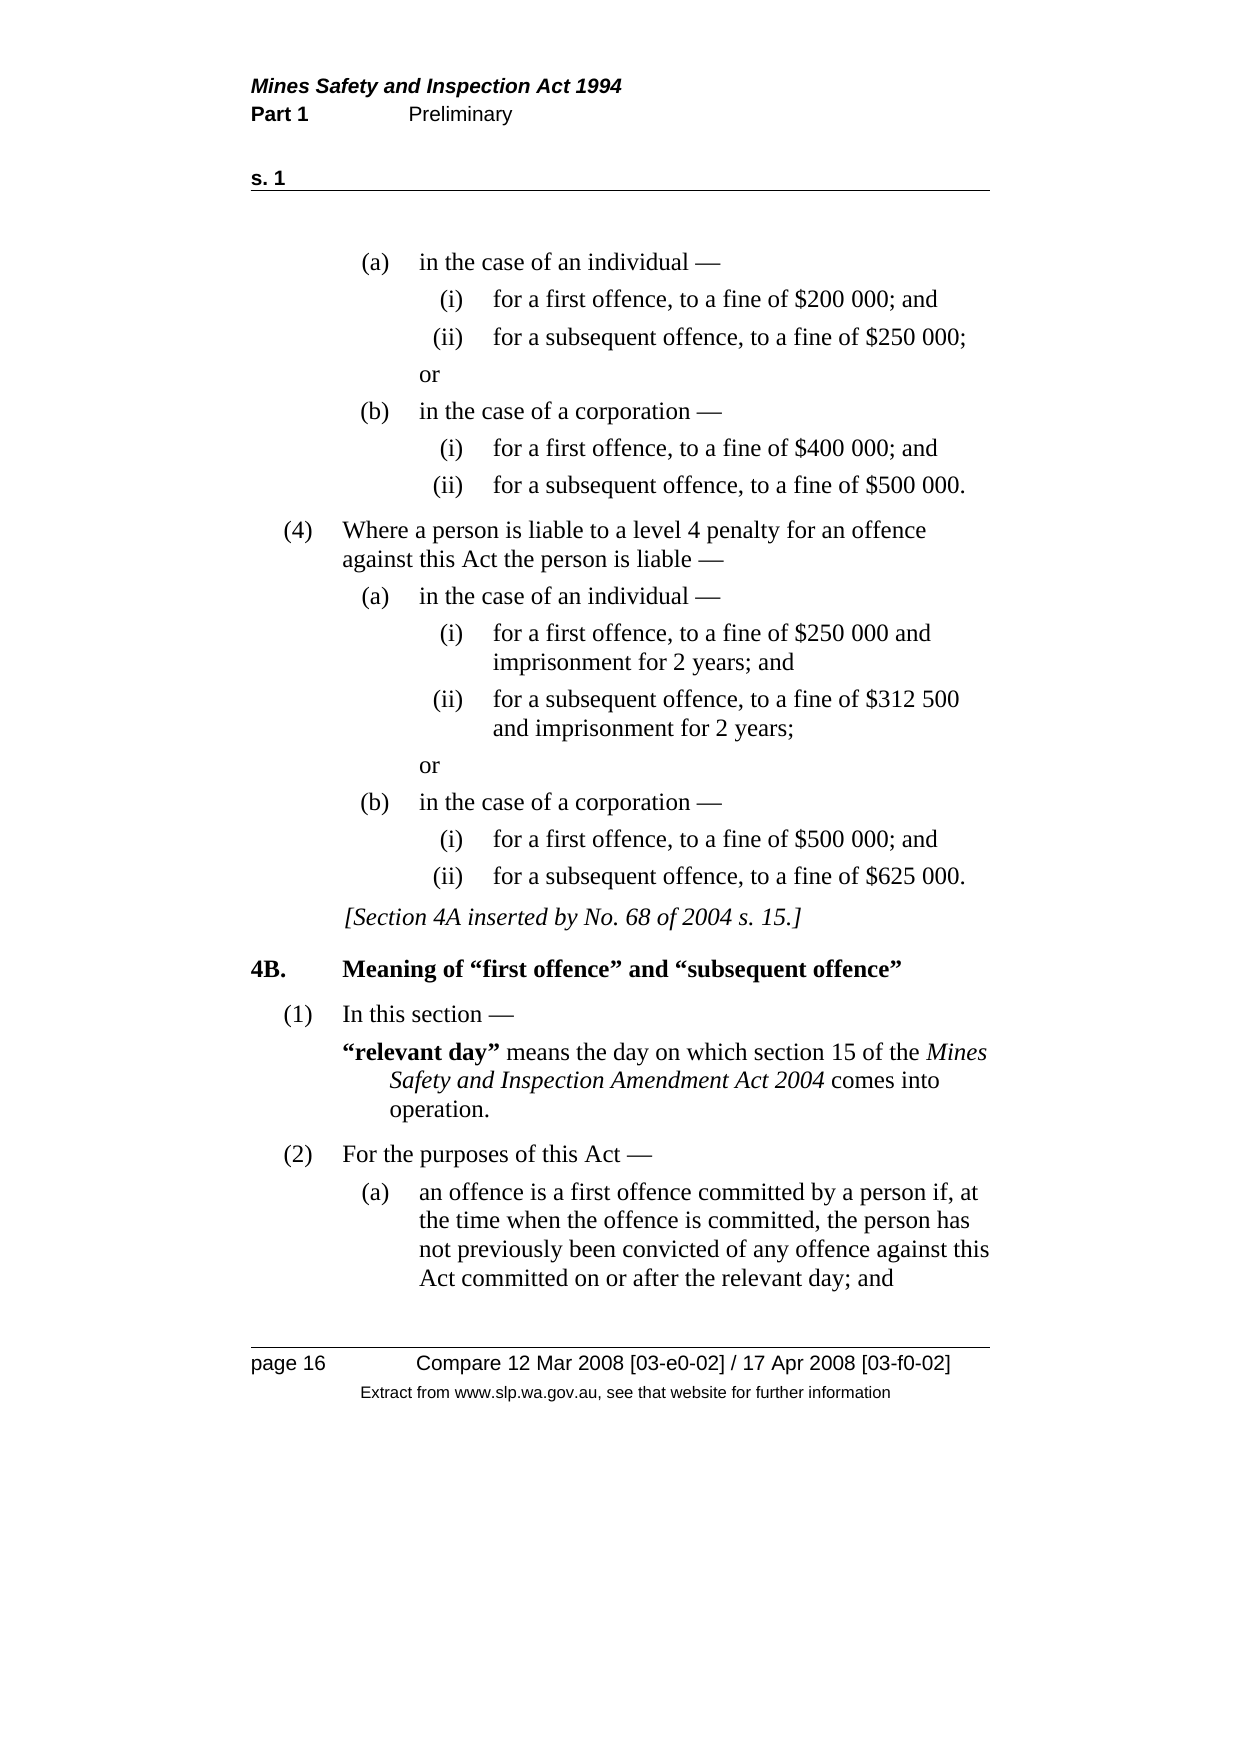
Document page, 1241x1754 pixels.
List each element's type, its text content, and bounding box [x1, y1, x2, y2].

text (a) in the case of an individual — [251, 247, 990, 276]
text [Section 4A inserted by No. 68 of 2004 s. 15.] [251, 902, 990, 931]
text (ii) for a subsequent offence, to a fine of $312 500 and imprisonment for 2 years; [251, 684, 990, 742]
text (2) For the purposes of this Act — [251, 1139, 990, 1168]
text (ii) for a subsequent offence, to a fine of $500 000. [251, 470, 990, 499]
text or [251, 359, 990, 387]
text (i) for a first offence, to a fine of $500 000; and [251, 824, 990, 853]
text (ii) for a subsequent offence, to a fine of $625 000. [251, 861, 990, 890]
text (a) an offence is a first offence committed by a person if, at the time when the offence is committed, the person has not previously been convicted of any offence against this Act committed on or after the relevant day; and [251, 1177, 990, 1292]
text (ii) for a subsequent offence, to a fine of $250 000; [251, 322, 990, 350]
text (b) in the case of a corporation — [251, 396, 990, 424]
text or [251, 750, 990, 779]
subtitle 4B. Meaning of “first offence” and “subsequent offence” [251, 954, 990, 983]
text (i) for a first offence, to a fine of $200 000; and [251, 284, 990, 313]
text “relevant day” means the day on which section 15 of the Mines Safety and Inspection Amendment Act 2004 comes into operation. [251, 1037, 990, 1123]
text (i) for a first offence, to a fine of $400 000; and [251, 433, 990, 462]
text (i) for a first offence, to a fine of $250 000 and imprisonment for 2 years; and [251, 618, 990, 676]
text (1) In this section — [251, 999, 990, 1028]
text (b) in the case of a corporation — [251, 787, 990, 816]
text (4) Where a person is liable to a level 4 penalty for an offence against this Act the person is liable — [251, 515, 990, 573]
text (a) in the case of an individual — [251, 581, 990, 610]
